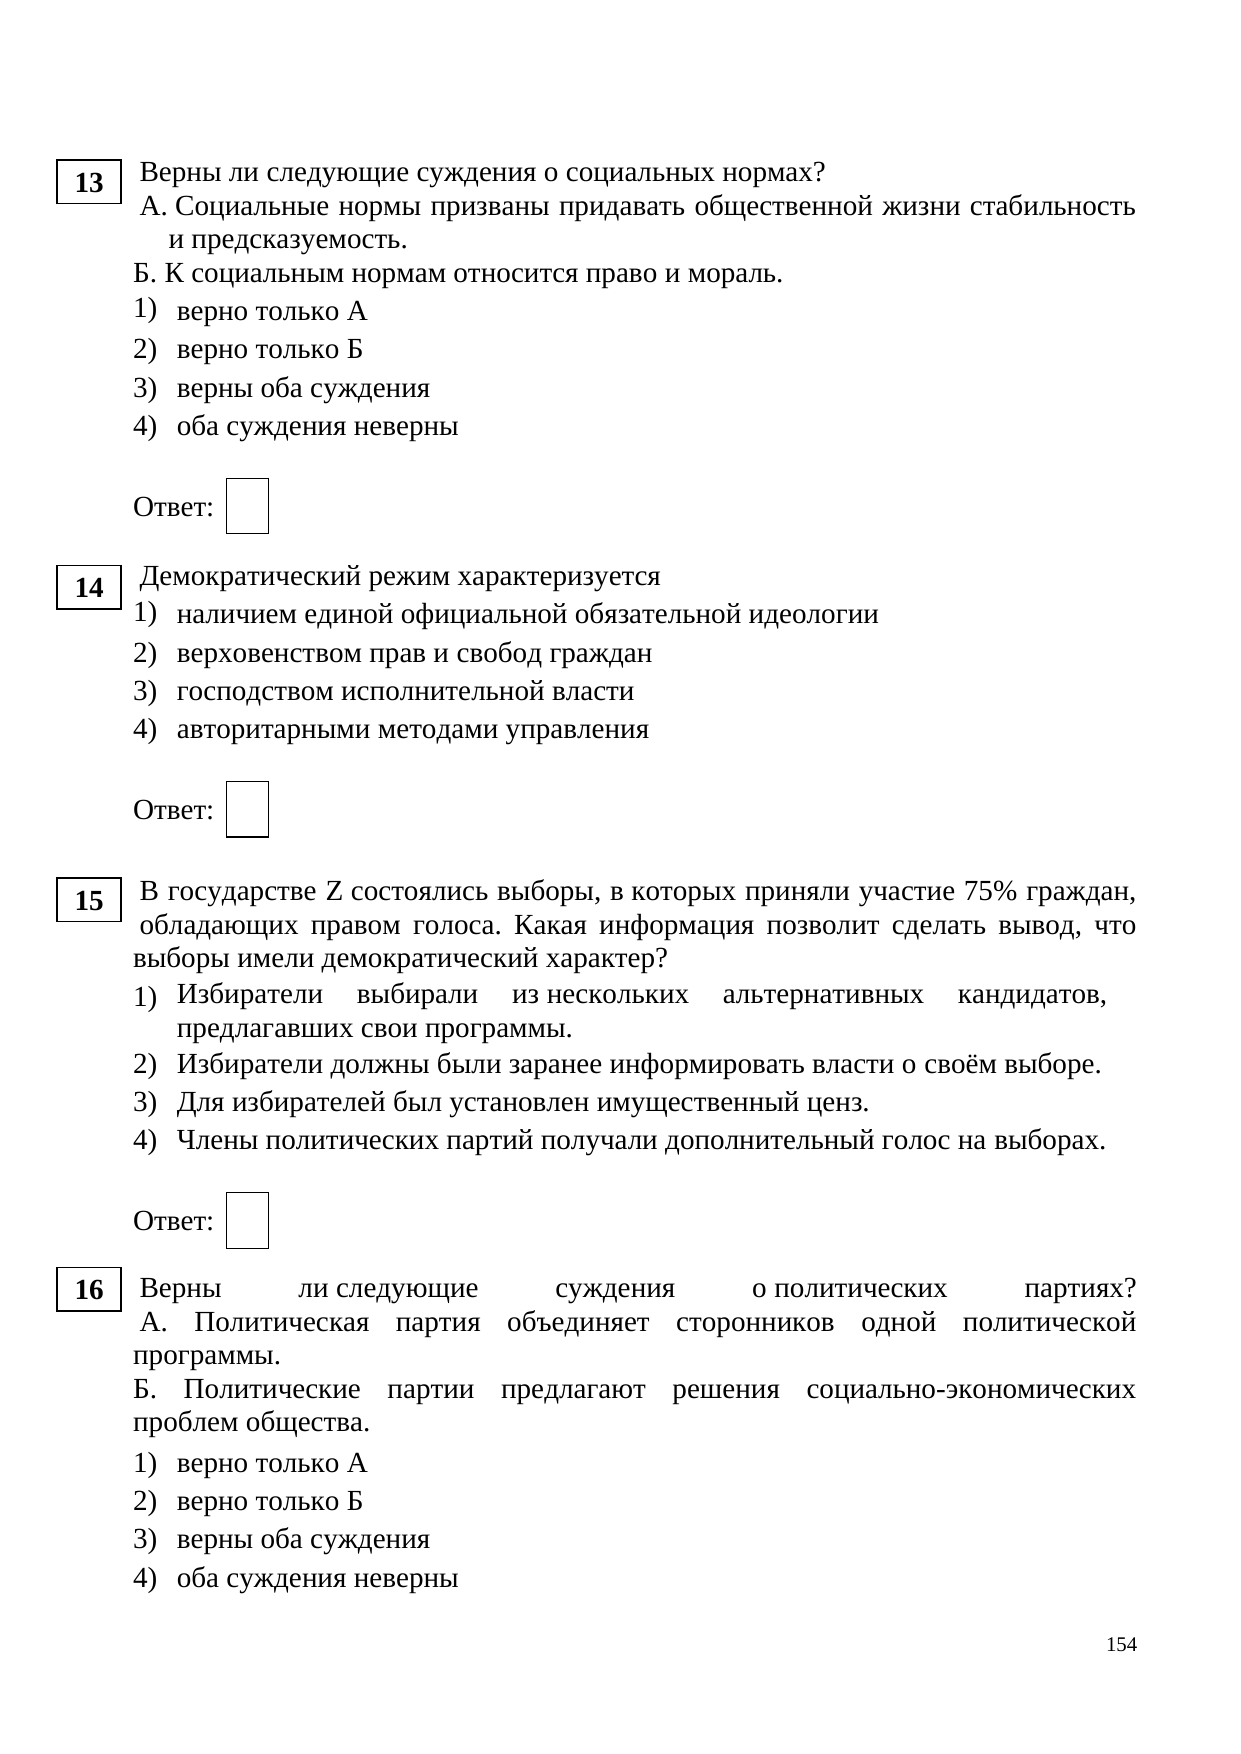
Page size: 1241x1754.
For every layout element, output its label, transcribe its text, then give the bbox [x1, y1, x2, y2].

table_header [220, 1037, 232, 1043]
text 15 [58, 881, 120, 918]
text 13 [58, 163, 120, 201]
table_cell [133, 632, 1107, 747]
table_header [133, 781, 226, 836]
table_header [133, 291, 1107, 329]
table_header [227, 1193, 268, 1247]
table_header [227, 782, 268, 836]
text Б. К социальным нормам относится право и мораль. [133, 255, 1137, 288]
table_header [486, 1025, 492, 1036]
text Демократический режим характеризуется [133, 558, 1137, 592]
text А. Социальные нормы призваны придавать общественной жизни стабильность и предсказуемость. [133, 188, 1137, 255]
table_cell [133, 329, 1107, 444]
text Верны ли следующие суждения о социальных нормах? [133, 154, 1137, 188]
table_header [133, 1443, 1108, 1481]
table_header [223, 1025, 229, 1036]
text 14 [58, 568, 120, 606]
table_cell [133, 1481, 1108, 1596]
text 16 [58, 1270, 120, 1308]
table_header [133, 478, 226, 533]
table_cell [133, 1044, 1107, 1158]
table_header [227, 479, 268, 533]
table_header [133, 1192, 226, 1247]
text В государстве Z состоялись выборы, в которых приняли участие 75% граждан, обладающих правом голоса. Какая информация позволит сделать вывод, что выборы имели демократический характер? [133, 873, 1137, 974]
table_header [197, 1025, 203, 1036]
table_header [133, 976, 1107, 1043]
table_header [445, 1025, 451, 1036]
text Верны ли следующие суждения о политических партиях? А. Политическая партия объединяет сторонников одной политической программы. Б. Политические партии предлагают решения социально-экономических проблем общества. [133, 1270, 1137, 1438]
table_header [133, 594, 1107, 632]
